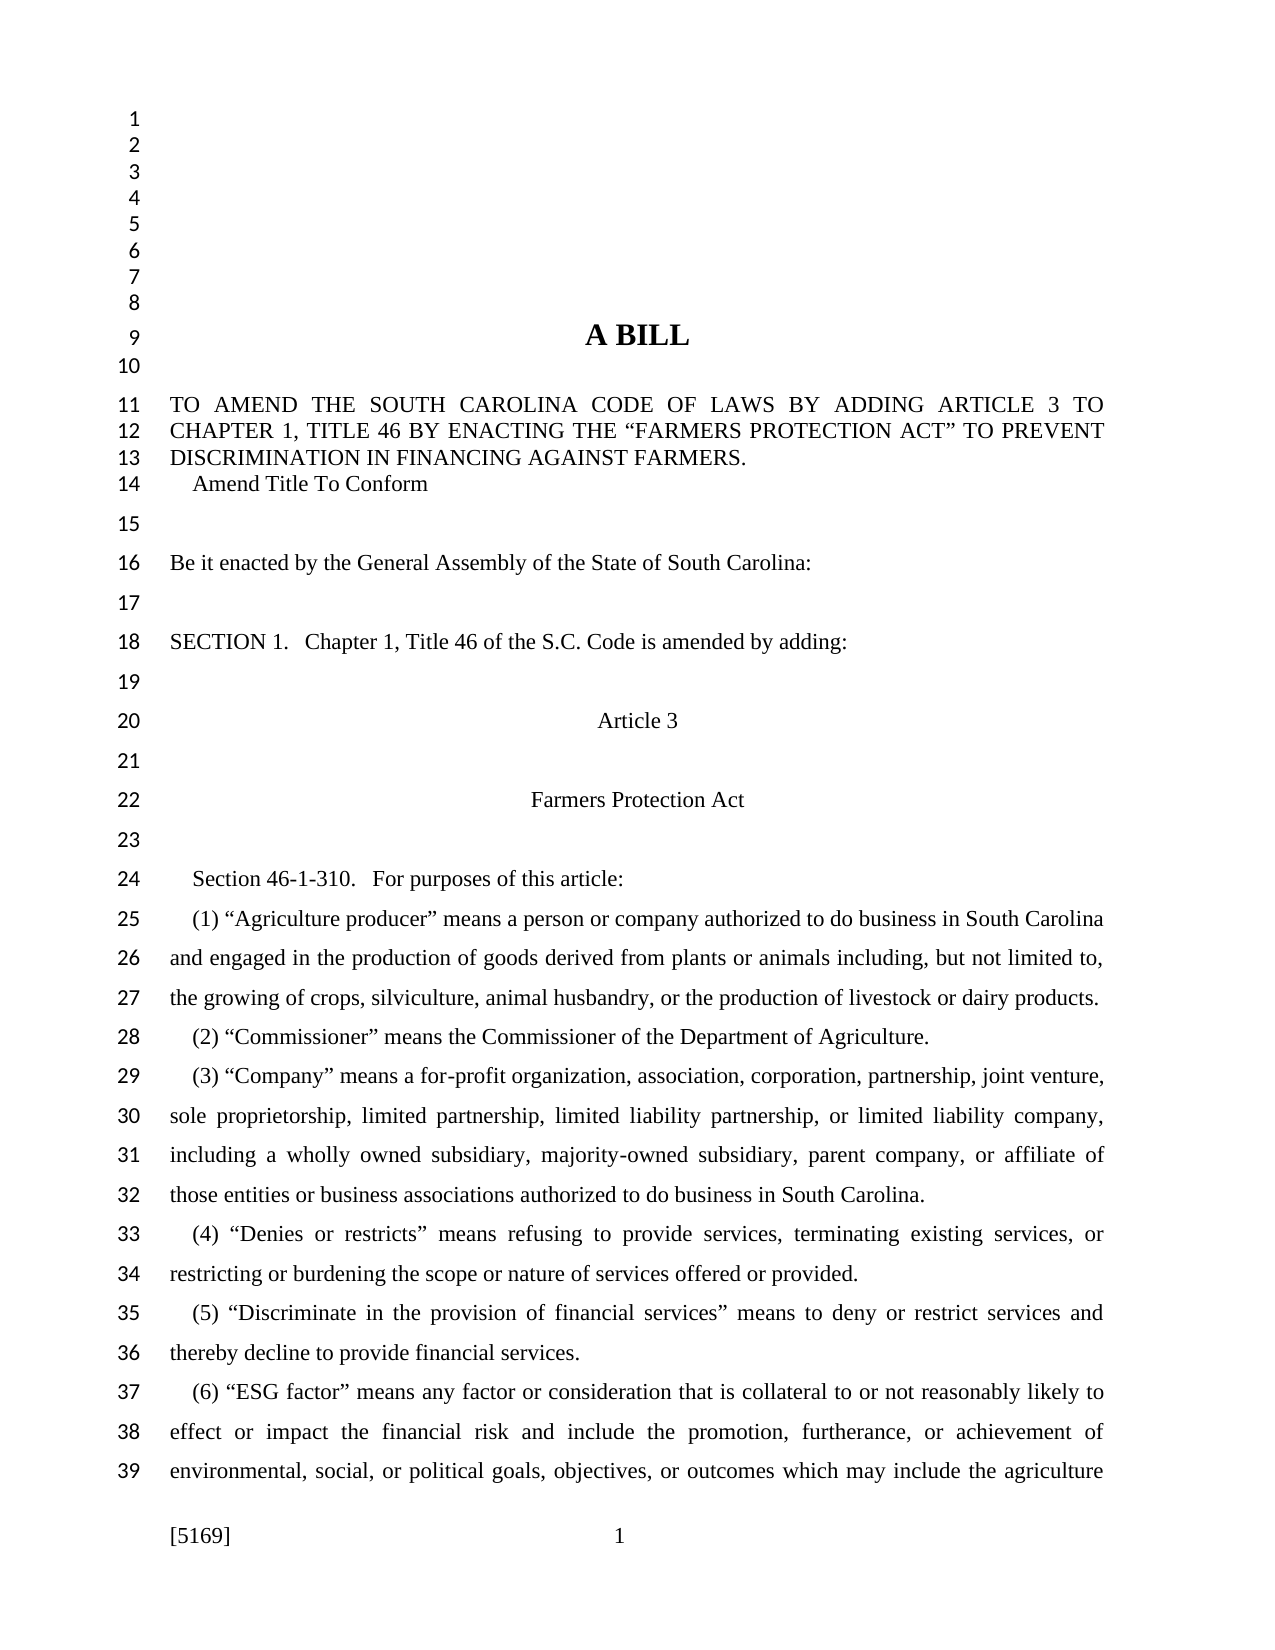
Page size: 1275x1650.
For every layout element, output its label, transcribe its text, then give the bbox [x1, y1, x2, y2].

text Article 3 [169, 707, 1106, 733]
text (5) “Discriminate in the provision of financial services” means to deny or restrict services and thereby decline to provide financial services. [169, 1299, 1106, 1365]
text (1) “Agriculture producer” means a person or company authorized to do business in South Carolina and engaged in the production of goods derived from plants or animals including, but not limited to, the growing of crops, silviculture, animal husbandry, or the production of livestock or dairy products. [169, 904, 1106, 1010]
text (3) “Company” means a for‑profit organization, association, corporation, partnership, joint venture, sole proprietorship, limited partnership, limited liability partnership, or limited liability company, including a wholly owned subsidiary, majority‑owned subsidiary, parent company, or affiliate of those entities or business associations authorized to do business in South Carolina. [169, 1062, 1106, 1207]
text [169, 1378, 1106, 1484]
text (2) “Commissioner” means the Commissioner of the Department of Agriculture. [169, 1023, 1106, 1049]
text SECTION 1. Chapter 1, Title 46 of the S.C. Code is amended by adding: [169, 628, 1106, 654]
text A bill [169, 316, 1106, 352]
text Be it enacted by the General Assembly of the State of South Carolina: [169, 549, 1106, 576]
text Section 46‑1‑310. For purposes of this article: [169, 865, 1106, 891]
text (4) “Denies or restricts” means refusing to provide services, terminating existing services, or restricting or burdening the scope or nature of services offered or provided. [169, 1220, 1106, 1286]
text Farmers Protection Act [169, 786, 1106, 812]
text Amend Title To Conform [169, 470, 1106, 497]
